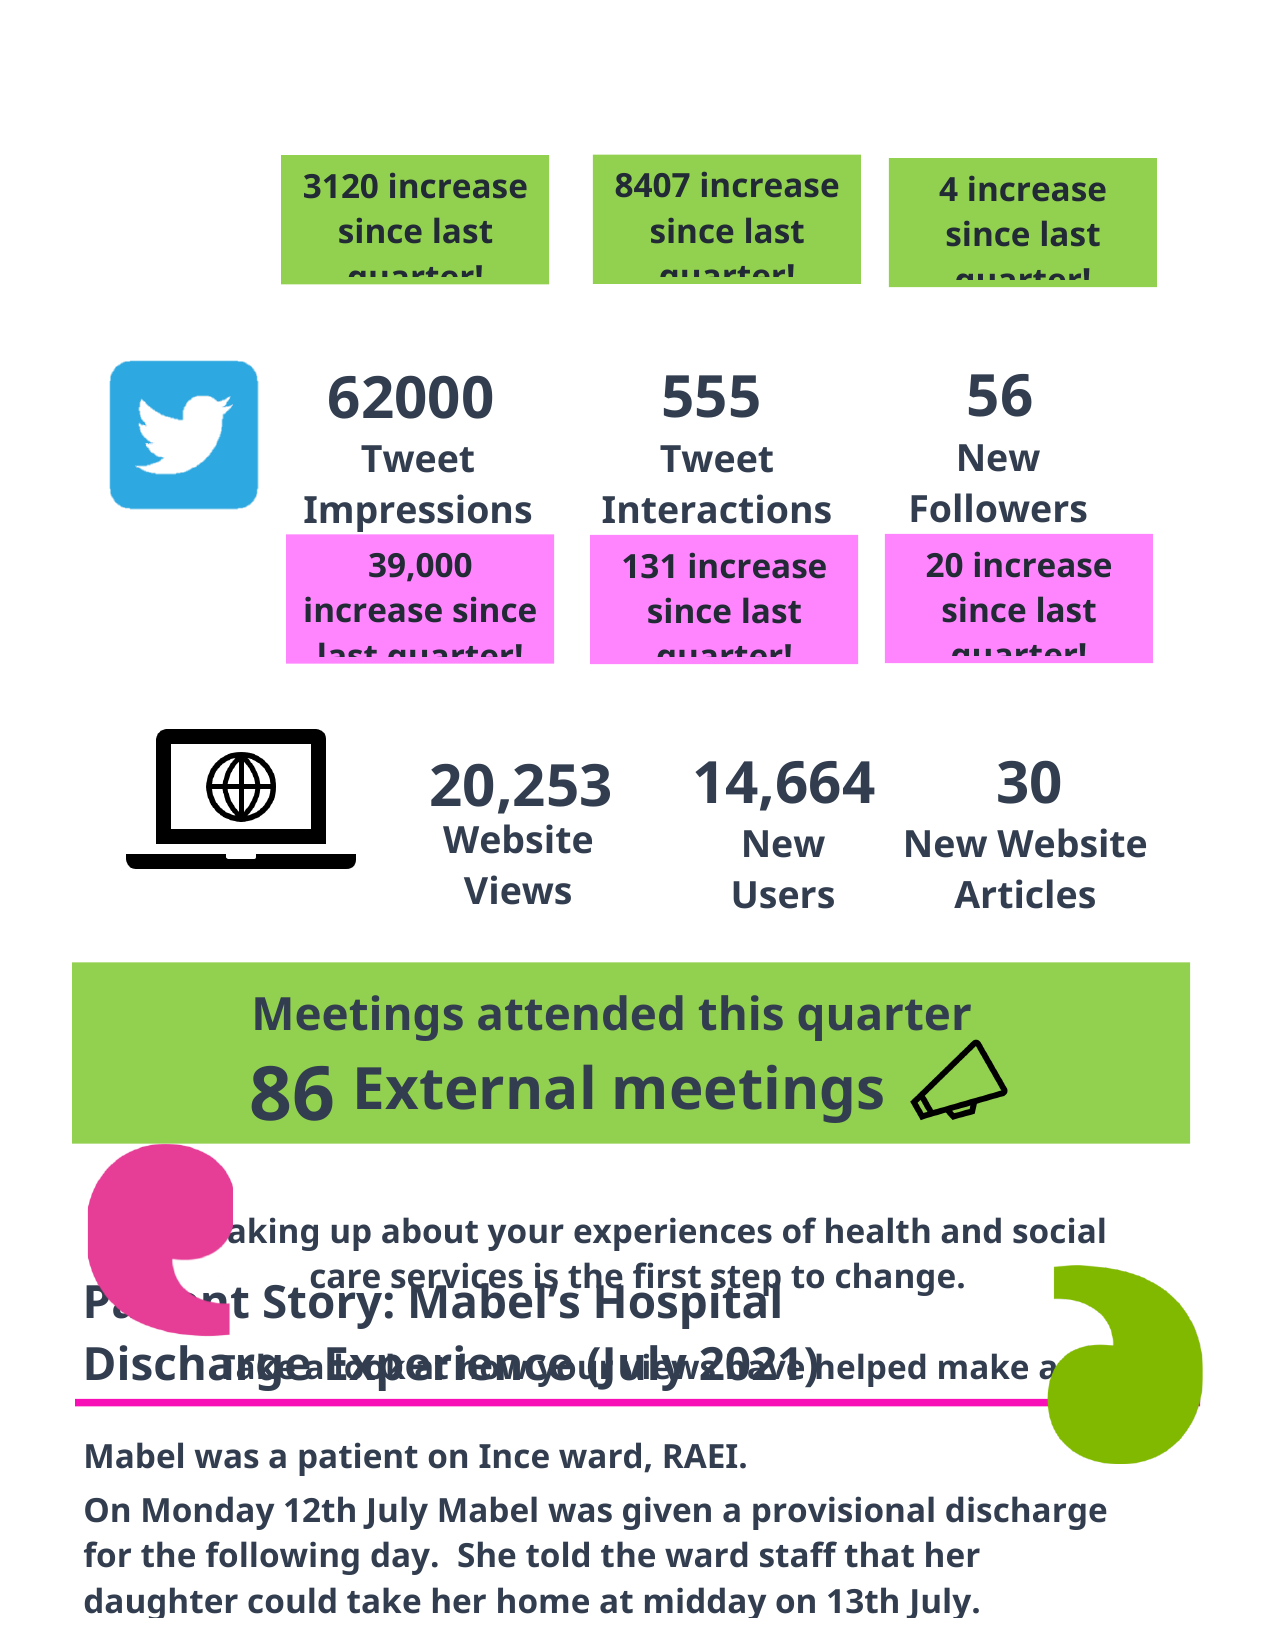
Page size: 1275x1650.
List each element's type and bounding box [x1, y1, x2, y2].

picture [87, 1137, 233, 1343]
picture [121, 679, 361, 919]
picture [902, 1023, 1015, 1137]
picture [1047, 1265, 1203, 1464]
picture [0, 226, 392, 643]
